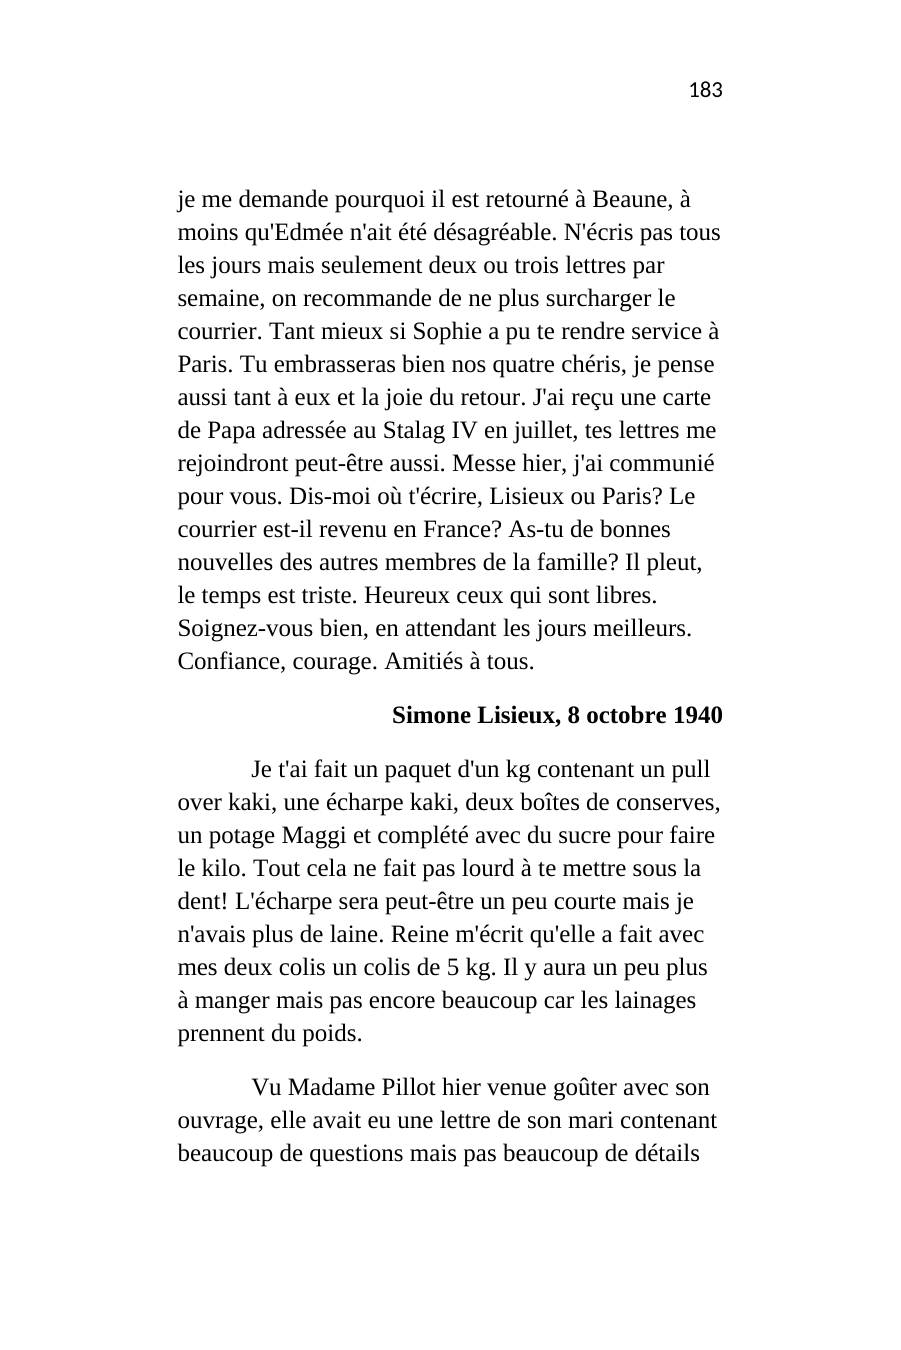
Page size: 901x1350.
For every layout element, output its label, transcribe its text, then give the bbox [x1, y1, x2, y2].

text Simone Lisieux, 8 octobre 1940 [177, 700, 723, 729]
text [177, 184, 723, 675]
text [177, 1072, 723, 1167]
text Je t'ai fait un paquet d'un kg contenant un pull over kaki, une écharpe kaki, deux boîtes de conserves, un potage Maggi et complété avec du sucre pour faire le kilo. Tout cela ne fait pas lourd à te mettre sous la dent! L'écharpe sera peut-être un peu courte mais je n'avais plus de laine. Reine m'écrit qu'elle a fait avec mes deux colis un colis de 5 kg. Il y aura un peu plus à manger mais pas encore beaucoup car les lainages prennent du poids. [177, 754, 723, 1047]
